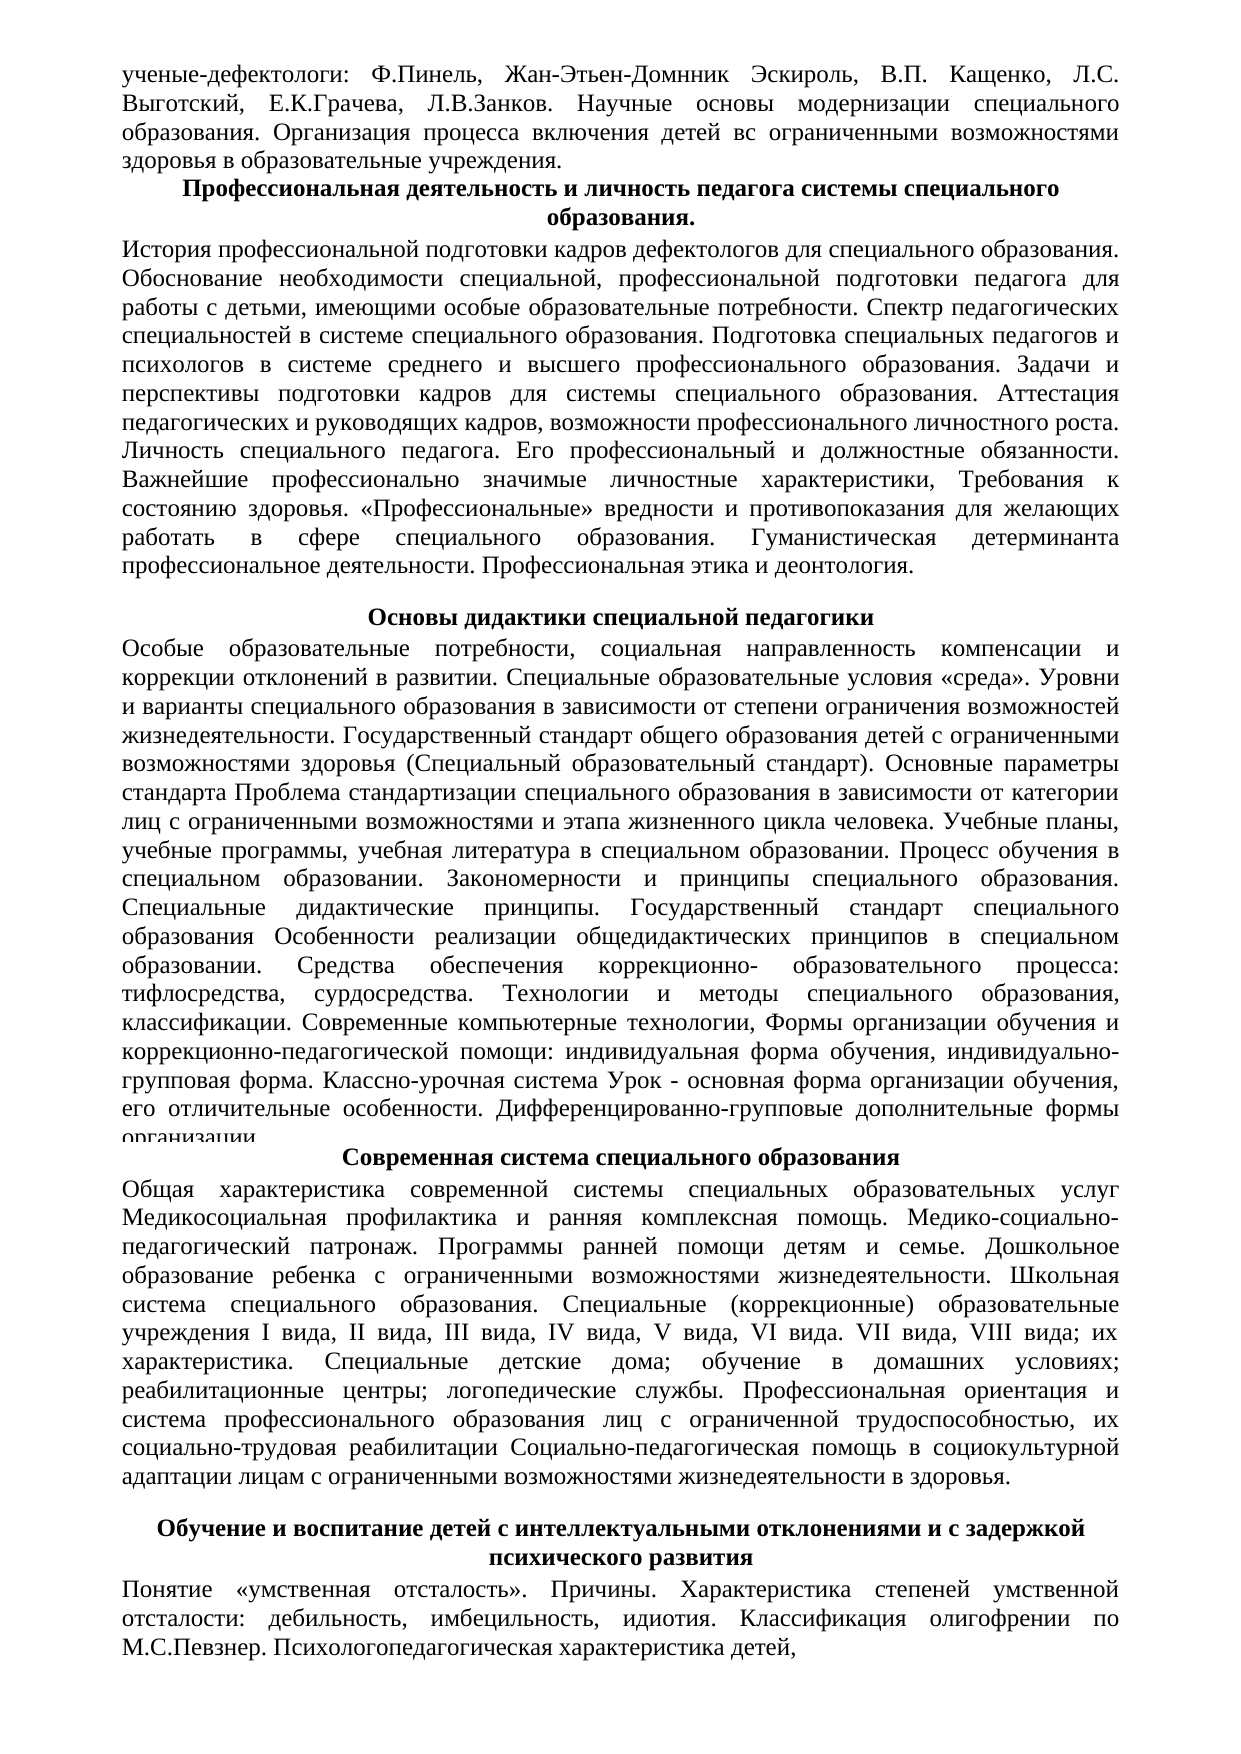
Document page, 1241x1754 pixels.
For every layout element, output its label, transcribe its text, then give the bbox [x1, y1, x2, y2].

table_cell История профессиональной подготовки кадров дефектологов для специального образования. Обоснование необходимости специальной, профессиональной подготовки педагога для работы с детьми, имеющими особые образовательные потребности. Спектр педагогических специальностей в системе специального образования. Подготовка специальных педагогов и психологов в системе среднего и высшего профессионального образования. Задачи и перспективы подготовки кадров для системы специального образования. Аттестация педагогических и руководящих кадров, возможности профессионального личностного роста. Личность специального педагога. Его профессиональный и должностные обязанности. Важнейшие профессионально значимые личностные характеристики, Требования к состоянию здоровья. «Профессиональные» вредности и противопоказания для желающих работать в сфере специального образования. Гуманистическая детерминанта профессиональное деятельности. Профессиональная этика и деонтология. [118, 234, 1124, 602]
table_cell Общая характеристика современной системы специальных образовательных услуг Медикосоциальная профилактика и ранняя комплексная помощь. Медико-социально- педагогический патронаж. Программы ранней помощи детям и семье. Дошкольное образование ребенка с ограниченными возможностями жизнедеятельности. Школьная система специального образования. Специальные (коррекционные) образовательные учреждения I вида, II вида, III вида, IV вида, V вида, VI вида. VII вида, VIII вида; их характеристика. Специальные детские дома; обучение в домашних условиях; реабилитационные центры; логопедические службы. Профессиональная ориентация и система профессионального образования лиц с ограниченной трудоспособностью, их социально-трудовая реабилитации Социально-педагогическая помощь в социокультурной адаптации лицам с ограниченными возможностями жизнедеятельности в здоровья. [118, 1174, 1124, 1513]
table_cell Основы дидактики специальной педагогики [118, 602, 1124, 633]
table_cell Особые образовательные потребности, социальная направленность компенсации и коррекции отклонений в развитии. Специальные образовательные условия «среда». Уровни и варианты специального образования в зависимости от степени ограничения возможностей жизнедеятельности. Государственный стандарт общего образования детей с ограниченными возможностями здоровья (Специальный образовательный стандарт). Основные параметры стандарта Проблема стандартизации специального образования в зависимости от категории лиц с ограниченными возможностями и этапа жизненного цикла человека. Учебные планы, учебные программы, учебная литература в специальном образовании. Процесс обучения в специальном образовании. Закономерности и принципы специального образования. Специальные дидактические принципы. Государственный стандарт специального образования Особенности реализации общедидактических принципов в специальном образовании. Средства обеспечения коррекционно- образовательного процесса: тифлосредства, сурдосредства. Технологии и методы специального образования, классификации. Современные компьютерные технологии, Формы организации обучения и коррекционно-педагогической помощи: индивидуальная форма обучения, индивидуально-групповая форма. Классно-урочная система Урок - основная форма организации обучения, его отличительные особенности. Дифференцированно-групповые дополнительные формы организации. [118, 634, 1124, 1142]
table_cell Понятие «умственная отсталость». Причины. Характеристика степеней умственной отсталости: дебильность, имбецильность, идиотия. Классификация олигофрении по М.С.Певзнер. Психологопедагогическая характеристика детей, [118, 1574, 1124, 1662]
table_cell Обучение и воспитание детей с интеллектуальными отклонениями и с задержкой психического развития [118, 1513, 1124, 1574]
table_header ученые-дефектологи: Ф.Пинель, Жан-Этьен-Домнник Эскироль, В.П. Кащенко, Л.С. Выготский, Е.К.Грачева, Л.В.Занков. Научные основы модернизации специального образования. Организация процесса включения детей вс ограниченными возможностями здоровья в образовательные учреждения. [118, 59, 1124, 173]
table_cell Профессиональная деятельность и личность педагога системы специального образования. [118, 173, 1124, 234]
table_cell Современная система специального образования [118, 1142, 1124, 1174]
